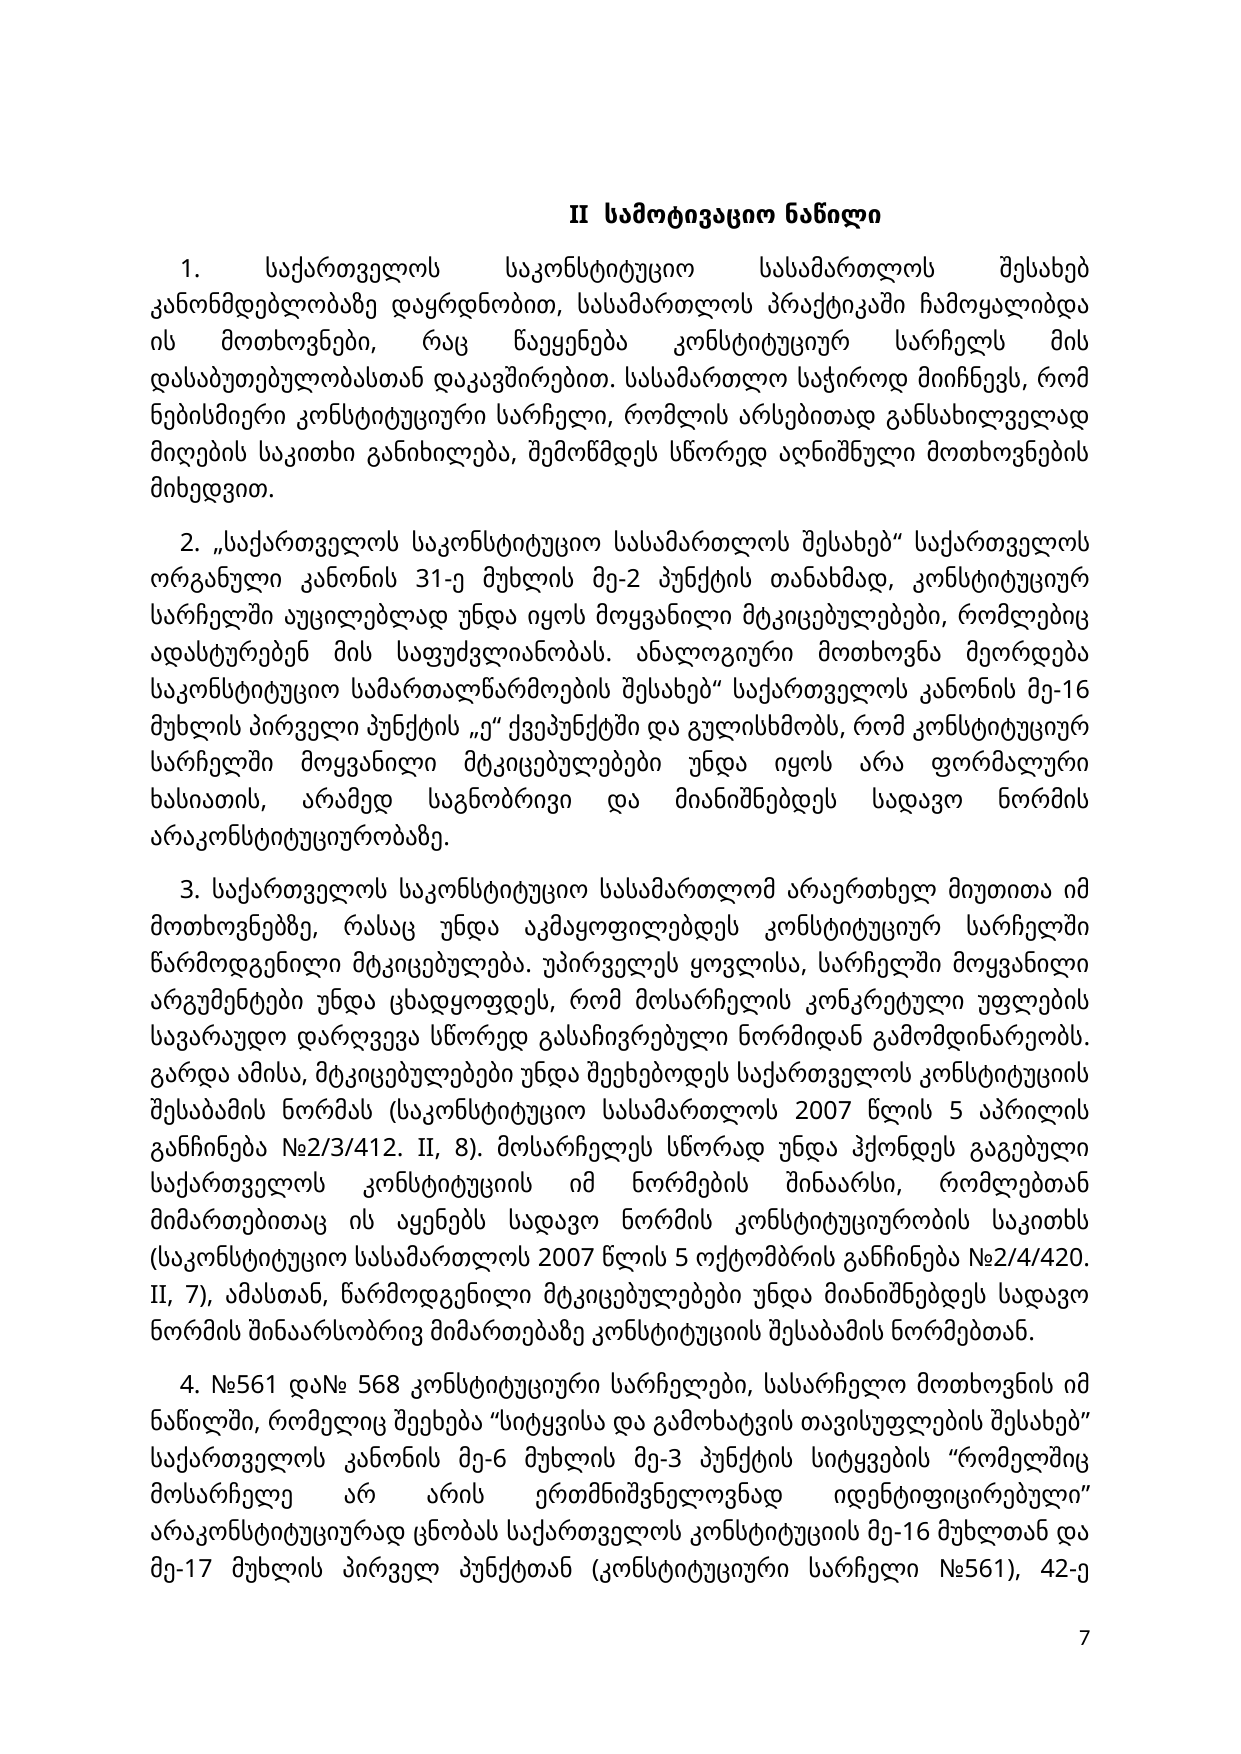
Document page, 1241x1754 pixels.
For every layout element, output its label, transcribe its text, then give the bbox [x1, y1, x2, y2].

text II სამოტივაციო ნაწილი [150, 197, 1090, 231]
text 3. საქართველოს საკონსტიტუციო სასამართლომ არაერთხელ მიუთითა იმ მოთხოვნებზე, რასაც უნდა აკმაყოფილებდეს კონსტიტუციურ სარჩელში წარმოდგენილი მტკიცებულება. უპირველეს ყოვლისა, სარჩელში მოყვანილი არგუმენტები უნდა ცხადყოფდეს, რომ მოსარჩელის კონკრეტული უფლების სავარაუდო დარღვევა სწორედ გასაჩივრებული ნორმიდან გამომდინარეობს. გარდა ამისა, მტკიცებულებები უნდა შეეხებოდეს საქართველოს კონსტიტუციის შესაბამის ნორმას (საკონსტიტუციო სასამართლოს 2007 წლის 5 აპრილის განჩინება №2/3/412. II, 8). მოსარჩელეს სწორად უნდა ჰქონდეს გაგებული საქართველოს კონსტიტუციის იმ ნორმების შინაარსი, რომლებთან მიმართებითაც ის აყენებს სადავო ნორმის კონსტიტუციურობის საკითხს (საკონსტიტუციო სასამართლოს 2007 წლის 5 ოქტომბრის განჩინება №2/4/420. II, 7), ამასთან, წარმოდგენილი მტკიცებულებები უნდა მიანიშნებდეს სადავო ნორმის შინაარსობრივ მიმართებაზე კონსტიტუციის შესაბამის ნორმებთან. [150, 872, 1090, 1347]
text 1. საქართველოს საკონსტიტუციო სასამართლოს შესახებ კანონმდებლობაზე დაყრდნობით, სასამართლოს პრაქტიკაში ჩამოყალიბდა ის მოთხოვნები, რაც წაეყენება კონსტიტუციურ სარჩელს მის დასაბუთებულობასთან დაკავშირებით. სასამართლო საჭიროდ მიიჩნევს, რომ ნებისმიერი კონსტიტუციური სარჩელი, რომლის არსებითად განსახილველად მიღების საკითხი განიხილება, შემოწმდეს სწორედ აღნიშნული მოთხოვნების მიხედვით. [150, 250, 1090, 505]
text 2. „საქართველოს საკონსტიტუციო სასამართლოს შესახებ“ საქართველოს ორგანული კანონის 31-ე მუხლის მე-2 პუნქტის თანახმად, კონსტიტუციურ სარჩელში აუცილებლად უნდა იყოს მოყვანილი მტკიცებულებები, რომლებიც ადასტურებენ მის საფუძვლიანობას. ანალოგიური მოთხოვნა მეორდება საკონსტიტუციო სამართალწარმოების შესახებ“ საქართველოს კანონის მე-16 მუხლის პირველი პუნქტის „ე“ ქვეპუნქტში და გულისხმობს, რომ კონსტიტუციურ სარჩელში მოყვანილი მტკიცებულებები უნდა იყოს არა ფორმალური ხასიათის, არამედ საგნობრივი და მიანიშნებდეს სადავო ნორმის არაკონსტიტუციურობაზე. [150, 524, 1090, 853]
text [150, 1367, 1090, 1584]
